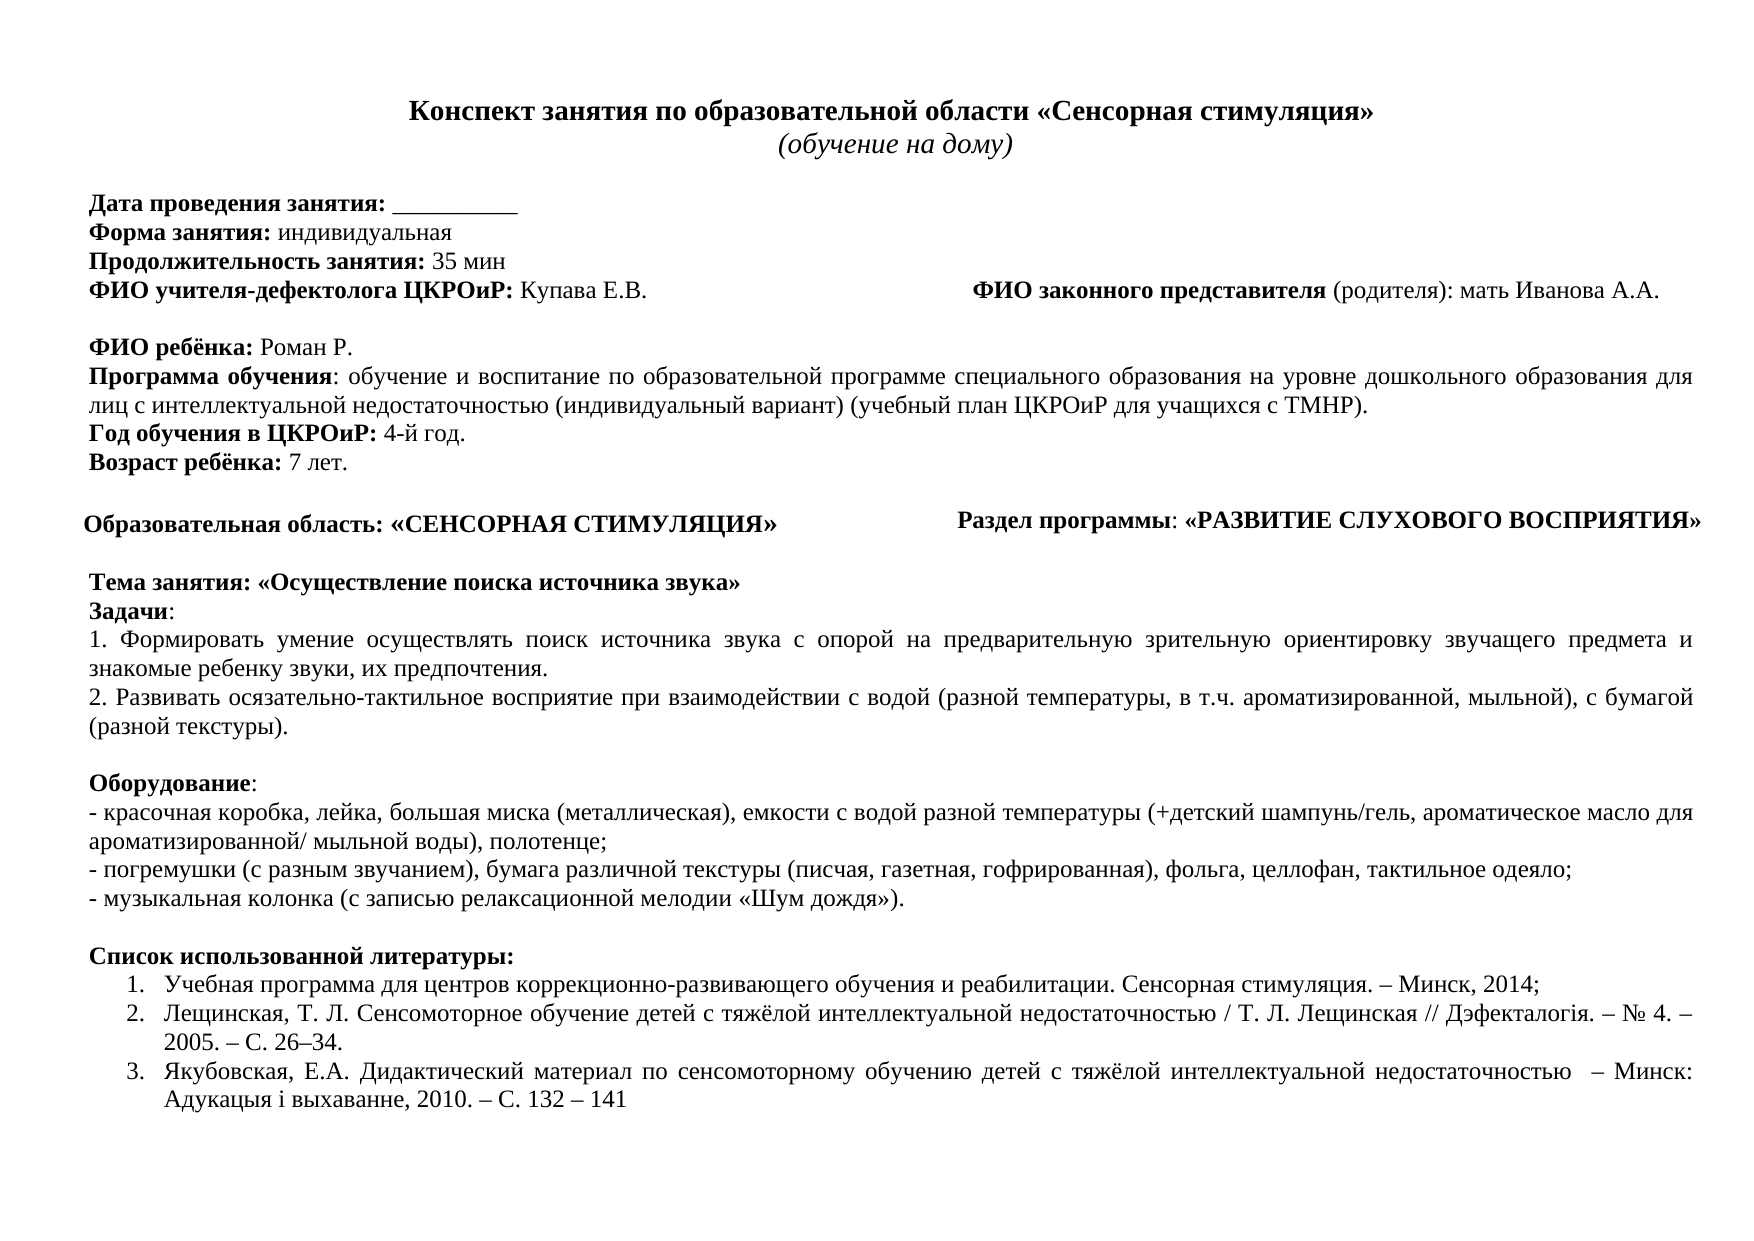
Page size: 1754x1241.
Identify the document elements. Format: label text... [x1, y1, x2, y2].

text Оборудование: [89, 768, 1695, 797]
text - красочная коробка, лейка, большая миска (металлическая), емкости с водой разной температуры (+детский шампунь/гель, ароматическое масло для ароматизированной/ мыльной воды), полотенце; [89, 797, 1695, 854]
table_header Образовательная область: «СЕНСОРНАЯ СТИМУЛЯЦИЯ» [77, 505, 871, 538]
text ФИО учителя-дефектолога ЦКРОиР: Купава Е.В. ФИО законного представителя (родителя): мать Иванова А.А. [89, 275, 1695, 303]
text ФИО ребёнка: Роман Р. [89, 332, 1695, 361]
table_header Раздел программы: «РАЗВИТИЕ СЛУХОВОГО ВОСПРИЯТИЯ» [871, 505, 1713, 538]
list Учебная программа для центров коррекционно-развивающего обучения и реабилитации. Сенсорная стимуляция. – Минск, 2014; [126, 969, 1695, 998]
text 2. Развивать осязательно-тактильное восприятие при взаимодействии с водой (разной температуры, в т.ч. ароматизированной, мыльной), с бумагой (разной текстуры). [89, 682, 1695, 739]
text Программа обучения: обучение и воспитание по образовательной программе специального образования на уровне дошкольного образования для лиц с интеллектуальной недостаточностью (индивидуальный вариант) (учебный план ЦКРОиР для учащихся с ТМНР). [89, 361, 1695, 418]
list Якубовская, Е.А. Дидактический материал по сенсомоторному обучению детей с тяжёлой интеллектуальной недостаточностью – Минск: Адукацыя і выхаванне, 2010. – С. 132 – 141 [126, 1056, 1695, 1113]
text Дата проведения занятия: __________ [89, 188, 1695, 217]
text Конспект занятия по образовательной области «Сенсорная стимуляция» [89, 93, 1695, 126]
text Возраст ребёнка: 7 лет. [89, 447, 1695, 476]
text Список использованной литературы: [89, 941, 1695, 969]
text Задачи: [89, 596, 1695, 624]
text - погремушки (с разным звучанием), бумага различной текстуры (писчая, газетная, гофрированная), фольга, целлофан, тактильное одеяло; [89, 854, 1695, 883]
text - музыкальная колонка (с записью релаксационной мелодии «Шум дождя»). [89, 883, 1695, 912]
text 1. Формировать умение осуществлять поиск источника звука с опорой на предварительную зрительную ориентировку звучащего предмета и знакомые ребенку звуки, их предпочтения. [89, 624, 1695, 682]
text Год обучения в ЦКРОиР: 4-й год. [89, 418, 1695, 447]
text (обучение на дому) [89, 126, 1695, 160]
text Тема занятия: «Осуществление поиска источника звука» [89, 567, 1695, 596]
list Лещинская, Т. Л. Сенсомоторное обучение детей с тяжёлой интеллектуальной недостаточностью / Т. Л. Лещинская // Дэфекталогія. – № 4. – 2005. – С. 26–34. [126, 998, 1695, 1056]
text Продолжительность занятия: 35 мин [89, 246, 1695, 275]
text Форма занятия: индивидуальная [89, 217, 1695, 246]
